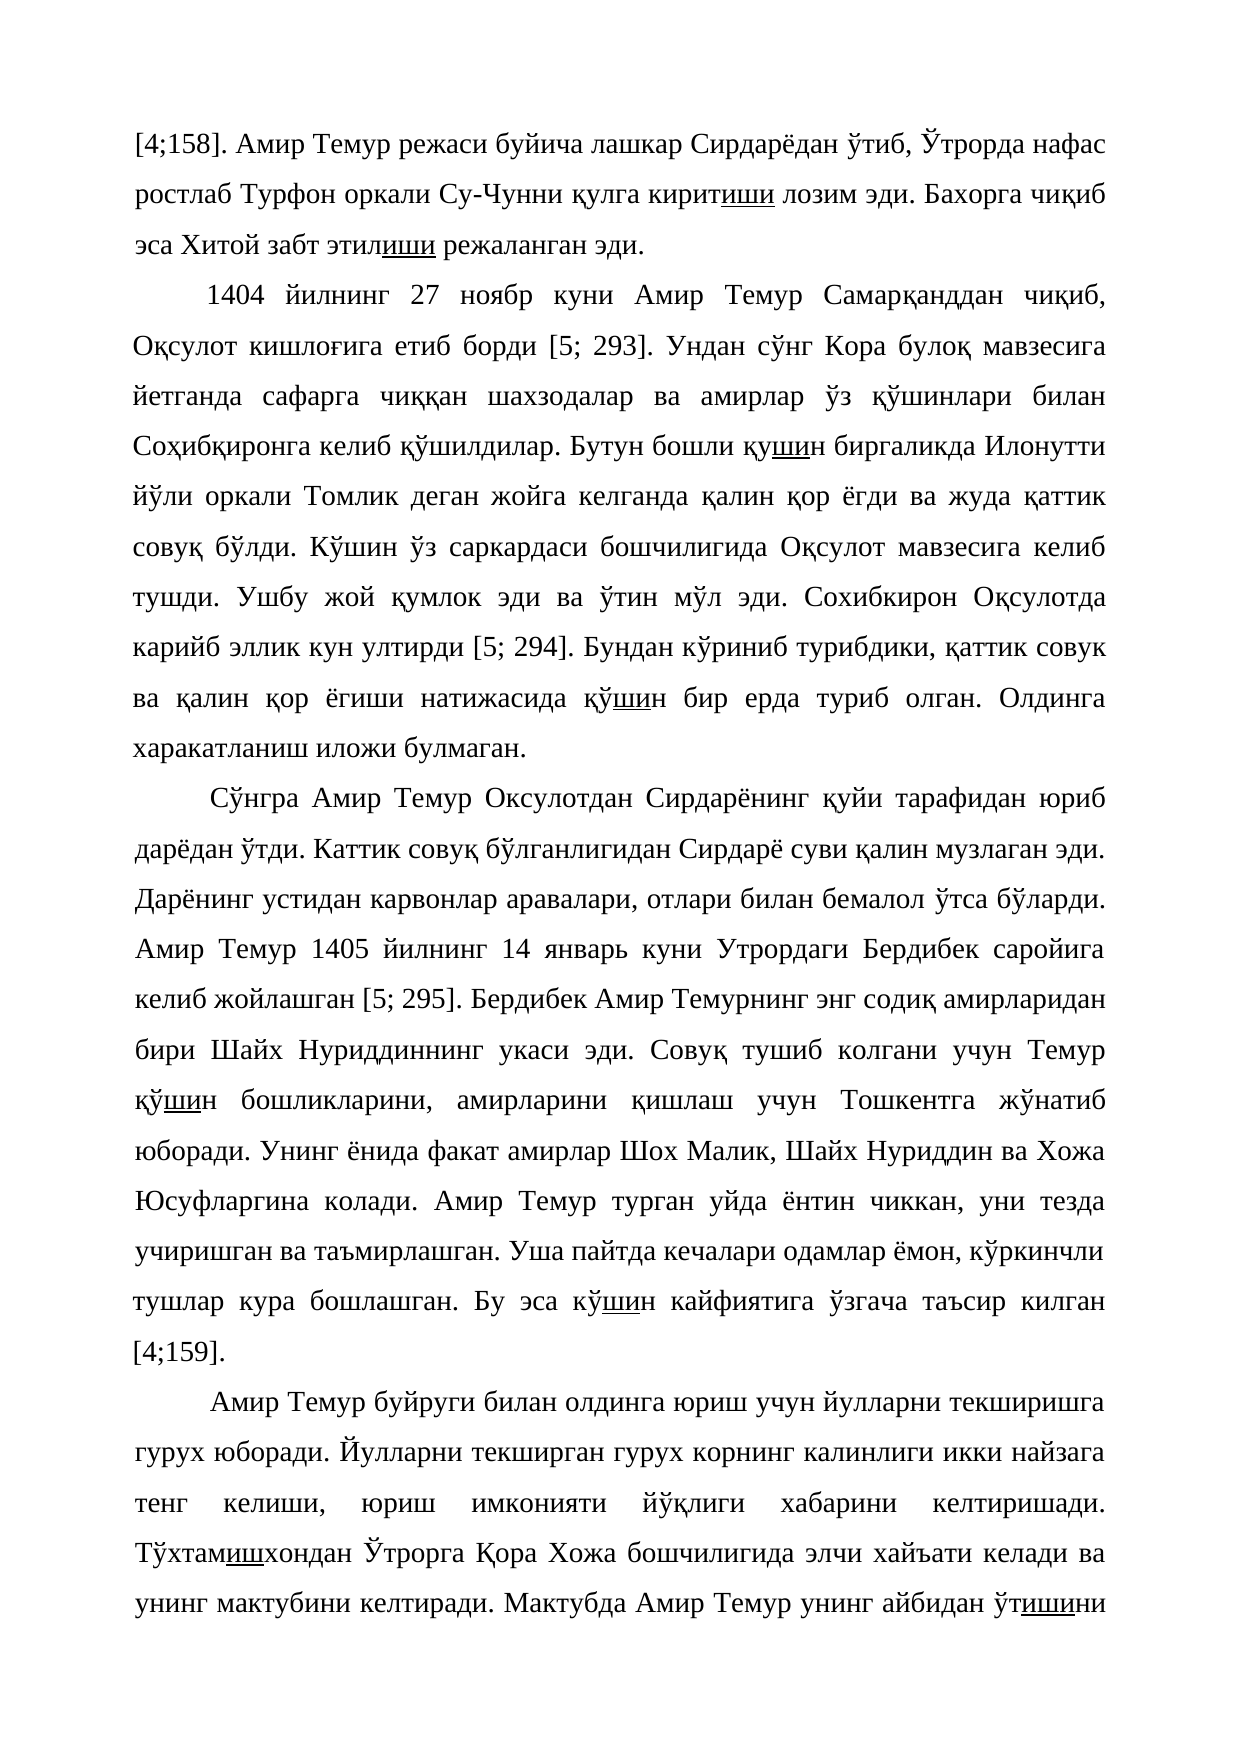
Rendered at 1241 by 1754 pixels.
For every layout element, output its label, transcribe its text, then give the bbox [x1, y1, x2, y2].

text 1404 йилнинг 27 ноябр куни Амир Темур Самарқанддан чиқиб, Оқсулот кишлоғига етиб борди [5; 293]. Ундан сўнг Кора булоқ мавзесига йетганда сафарга чиққан шахзодалар ва амирлар ўз қўшинлари билан Соҳибқиронга келиб қўшилдилар. Бутун бошли қушин биргаликда Илонутти йўли оркали Томлик деган жойга келганда қалин қор ёгди ва жуда қаттик совуқ бўлди. Кўшин ўз саркардаси бошчилигида Оқсулот мавзесига келиб тушди. Ушбу жой қумлок эди ва ўтин мўл эди. Сохибкирон Оқсулотда карийб эллик кун ултирди [5; 294]. Бундан кўриниб турибдики, қаттик совук ва қалин қор ёгиши натижасида қўшин бир ерда туриб олган. Олдинга харакатланиш иложи булмаган. [132, 277, 1106, 764]
text Сўнгра Амир Темур Оксулотдан Сирдарёнинг қуйи тарафидан юриб дарёдан ўтди. Каттик совуқ бўлганлигидан Сирдарё суви қалин музлаган эди. Дарёнинг устидан карвонлар аравалари, отлари билан бемалол ўтса бўларди. Амир Темур 1405 йилнинг 14 январь куни Утрордаги Бердибек саройига келиб жойлашган [5; 295]. Бердибек Амир Темурнинг энг содиқ амирларидан бири Шайх Нуриддиннинг укаси эди. Совуқ тушиб колгани учун Темур қўшин бошликларини, амирларини қишлаш учун Тошкентга жўнатиб юборади. Унинг ёнида факат амирлар Шох Малик, Шайх Нуриддин ва Хожа Юсуфларгина колади. Амир Темур турган уйда ёнтин чиккан, уни тезда учиришган ва таъмирлашган. Уша пайтда кечалари одамлар ёмон, кўркинчли [134, 780, 1106, 1267]
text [134, 1384, 1106, 1619]
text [134, 126, 1106, 261]
text тушлар кура бошлашган. Бу эса кўшин кайфиятига ўзгача таъсир килган [4;159]. [132, 1283, 1106, 1367]
